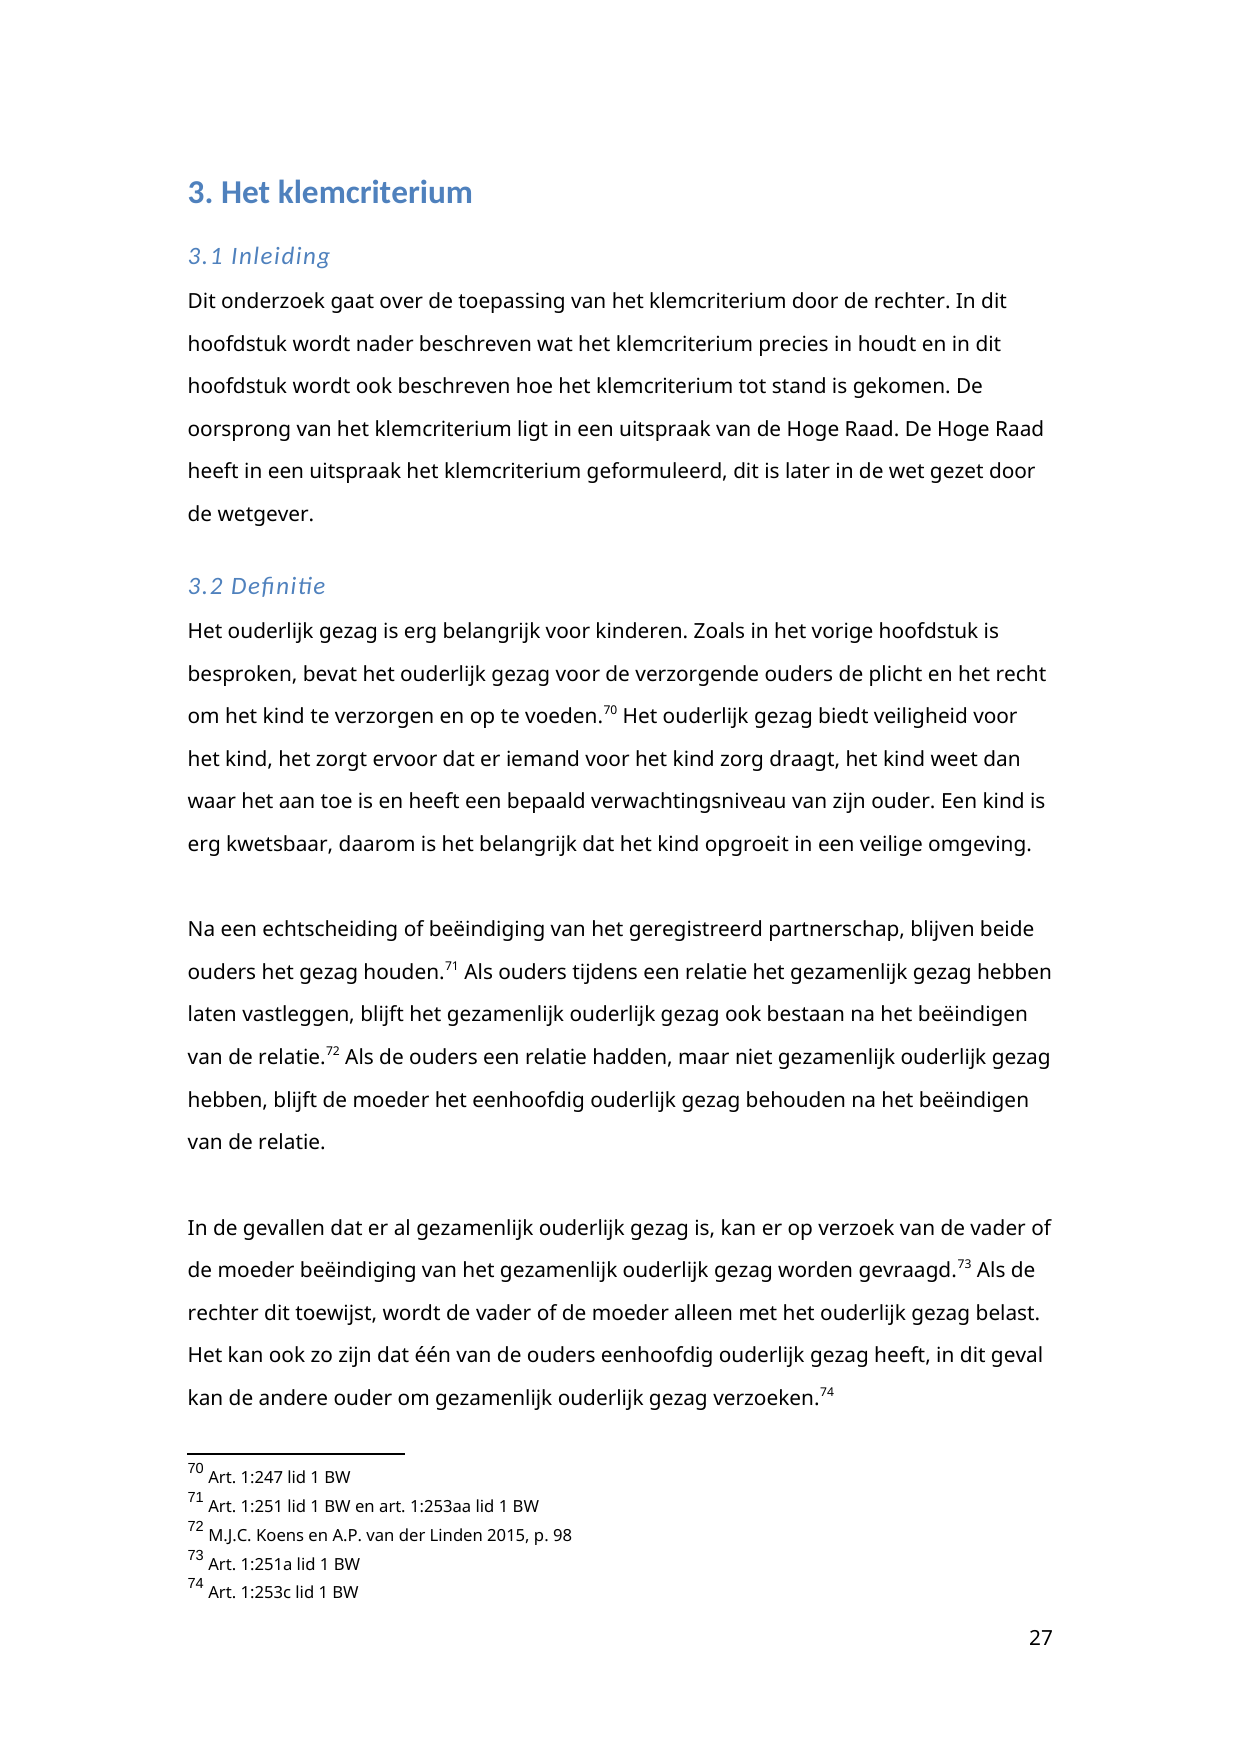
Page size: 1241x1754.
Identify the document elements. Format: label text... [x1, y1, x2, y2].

text In de gevallen dat er al gezamenlijk ouderlijk gezag is, kan er op verzoek van de vader of de moeder beëindiging van het gezamenlijk ouderlijk gezag worden gevraagd. Als de rechter dit toewijst, wordt de vader of de moeder alleen met het ouderlijk gezag belast. Het kan ook zo zijn dat één van de ouders eenhoofdig ouderlijk gezag heeft, in dit geval kan de andere ouder om gezamenlijk ouderlijk gezag verzoeken. [187, 1213, 1053, 1411]
subtitle 3.2 Definitie [187, 570, 1053, 601]
text Dit onderzoek gaat over de toepassing van het klemcriterium door de rechter. In dit hoofdstuk wordt nader beschreven wat het klemcriterium precies in houdt en in dit hoofdstuk wordt ook beschreven hoe het klemcriterium tot stand is gekomen. De oorsprong van het klemcriterium ligt in een uitspraak van de Hoge Raad. De Hoge Raad heeft in een uitspraak het klemcriterium geformuleerd, dit is later in de wet gezet door de wetgever. [187, 286, 1053, 527]
subtitle 3. Het klemcriterium [187, 171, 1053, 212]
subtitle 3.1 Inleiding [187, 240, 1053, 271]
text Na een echtscheiding of beëindiging van het geregistreerd partnerschap, blijven beide ouders het gezag houden. Als ouders tijdens een relatie het gezamenlijk gezag hebben laten vastleggen, blijft het gezamenlijk ouderlijk gezag ook bestaan na het beëindigen van de relatie. Als de ouders een relatie hadden, maar niet gezamenlijk ouderlijk gezag hebben, blijft de moeder het eenhoofdig ouderlijk gezag behouden na het beëindigen van de relatie. [187, 914, 1053, 1156]
text Het ouderlijk gezag is erg belangrijk voor kinderen. Zoals in het vorige hoofdstuk is besproken, bevat het ouderlijk gezag voor de verzorgende ouders de plicht en het recht om het kind te verzorgen en op te voeden. Het ouderlijk gezag biedt veiligheid voor het kind, het zorgt ervoor dat er iemand voor het kind zorg draagt, het kind weet dan waar het aan toe is en heeft een bepaald verwachtingsniveau van zijn ouder. Een kind is erg kwetsbaar, daarom is het belangrijk dat het kind opgroeit in een veilige omgeving. [187, 616, 1053, 858]
